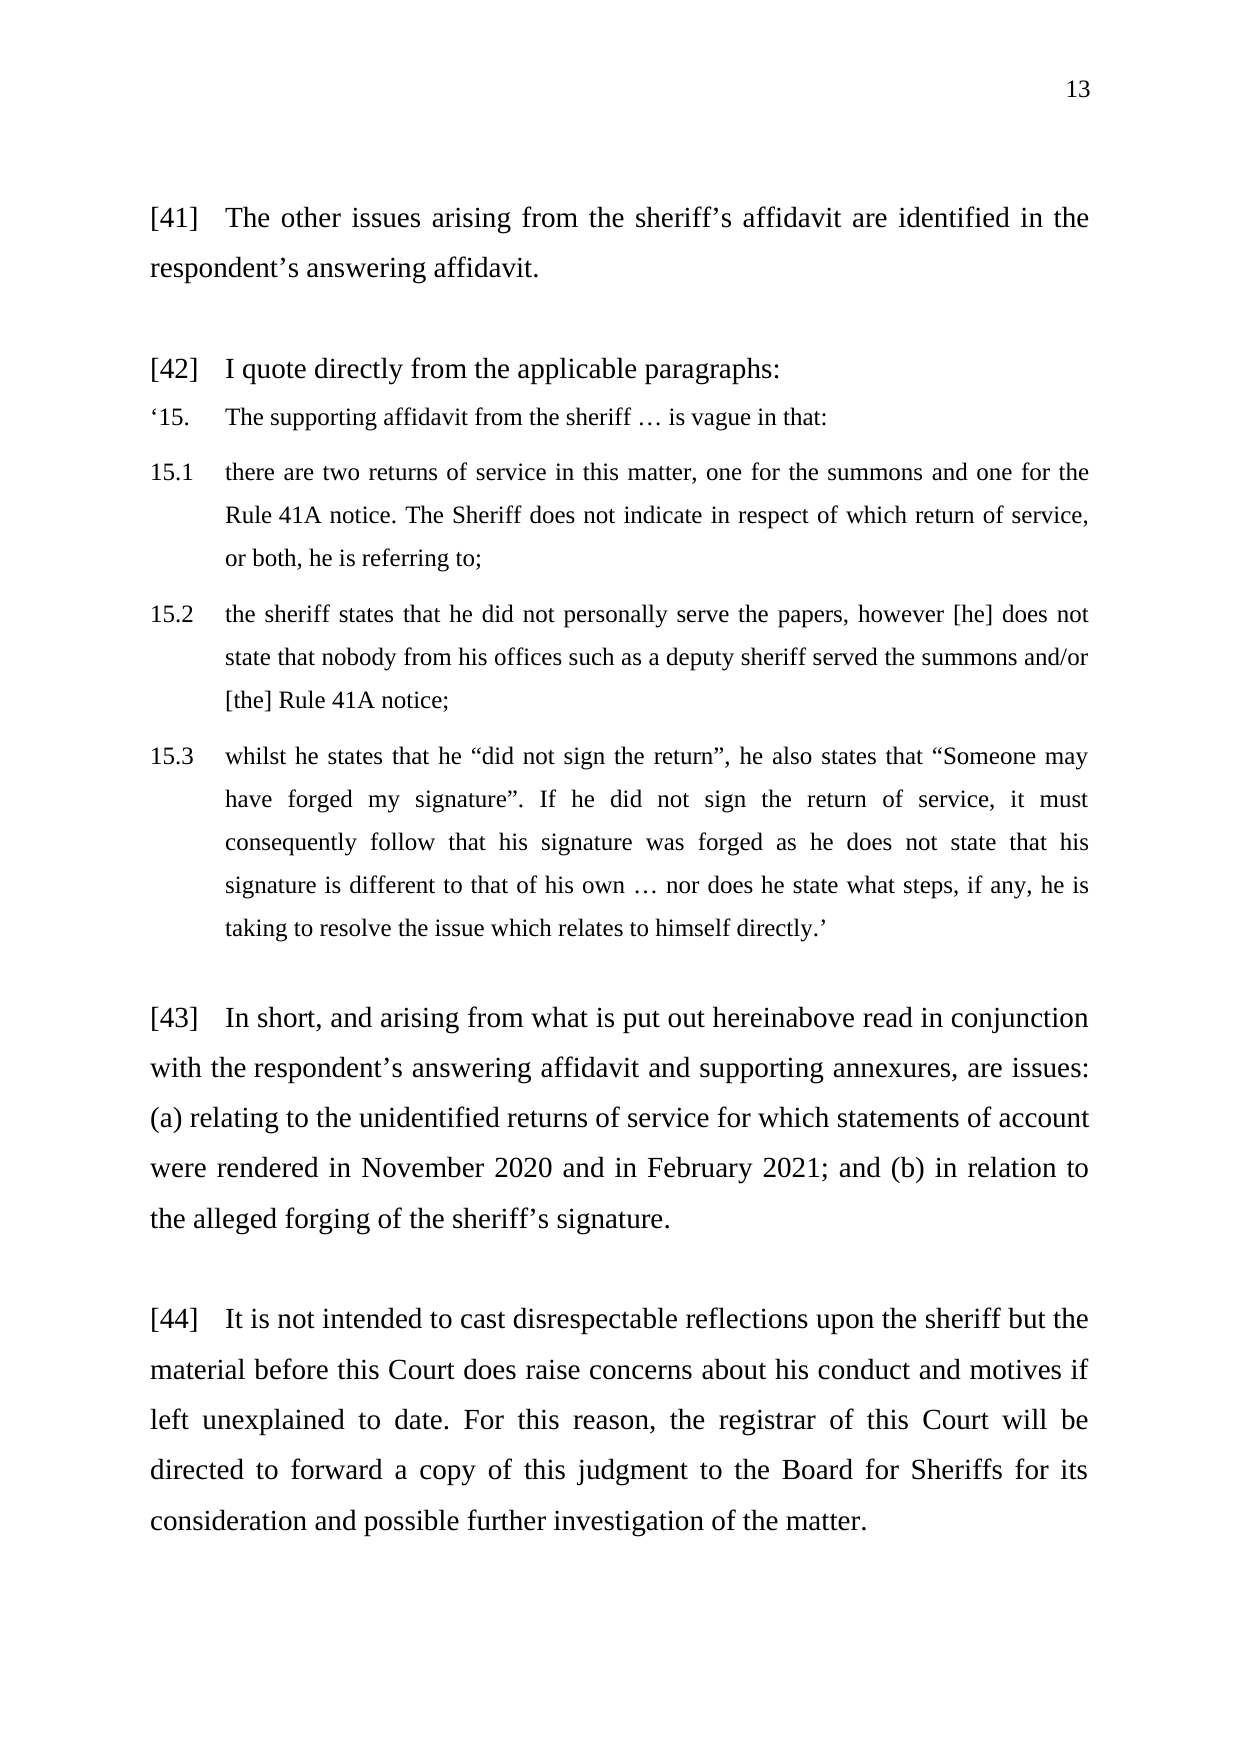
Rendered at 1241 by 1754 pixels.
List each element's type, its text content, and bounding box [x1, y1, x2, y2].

list [42] I quote directly from the applicable paragraphs: [150, 351, 1090, 385]
list [43] In short, and arising from what is put out hereinabove read in conjunction with the respondent’s answering affidavit and supporting annexures, are issues: (a) relating to the unidentified returns of service for which statements of account were rendered in November 2020 and in February 2021; and (b) in relation to the alleged forging of the sheriff’s signature. [150, 1000, 1090, 1234]
list [44] It is not intended to cast disrespectable reflections upon the sheriff but the material before this Court does raise concerns about his conduct and motives if left unexplained to date. For this reason, the registrar of this Court will be directed to forward a copy of this judgment to the Board for Sheriffs for its consideration and possible further investigation of the matter. [150, 1302, 1090, 1536]
list 15.2 the sheriff states that he did not personally serve the papers, however [he] does not state that nobody from his offices such as a deputy sheriff served the summons and/or [the] Rule 41A notice; [150, 599, 1090, 714]
list [41] The other issues arising from the sheriff’s affidavit are identified in the respondent’s answering affidavit. [150, 200, 1090, 284]
list ‘15. The supporting affidavit from the sheriff … is vague in that: [150, 402, 1090, 430]
list 15.1 there are two returns of service in this matter, one for the summons and one for the Rule 41A notice. The Sheriff does not indicate in respect of which return of service, or both, he is referring to; [150, 457, 1090, 572]
list 15.3 whilst he states that he “did not sign the return”, he also states that “Someone may have forged my signature”. If he did not sign the return of service, it must consequently follow that his signature was forged as he does not state that his signature is different to that of his own … nor does he state what steps, if any, he is taking to resolve the issue which relates to himself directly.’ [150, 741, 1090, 942]
